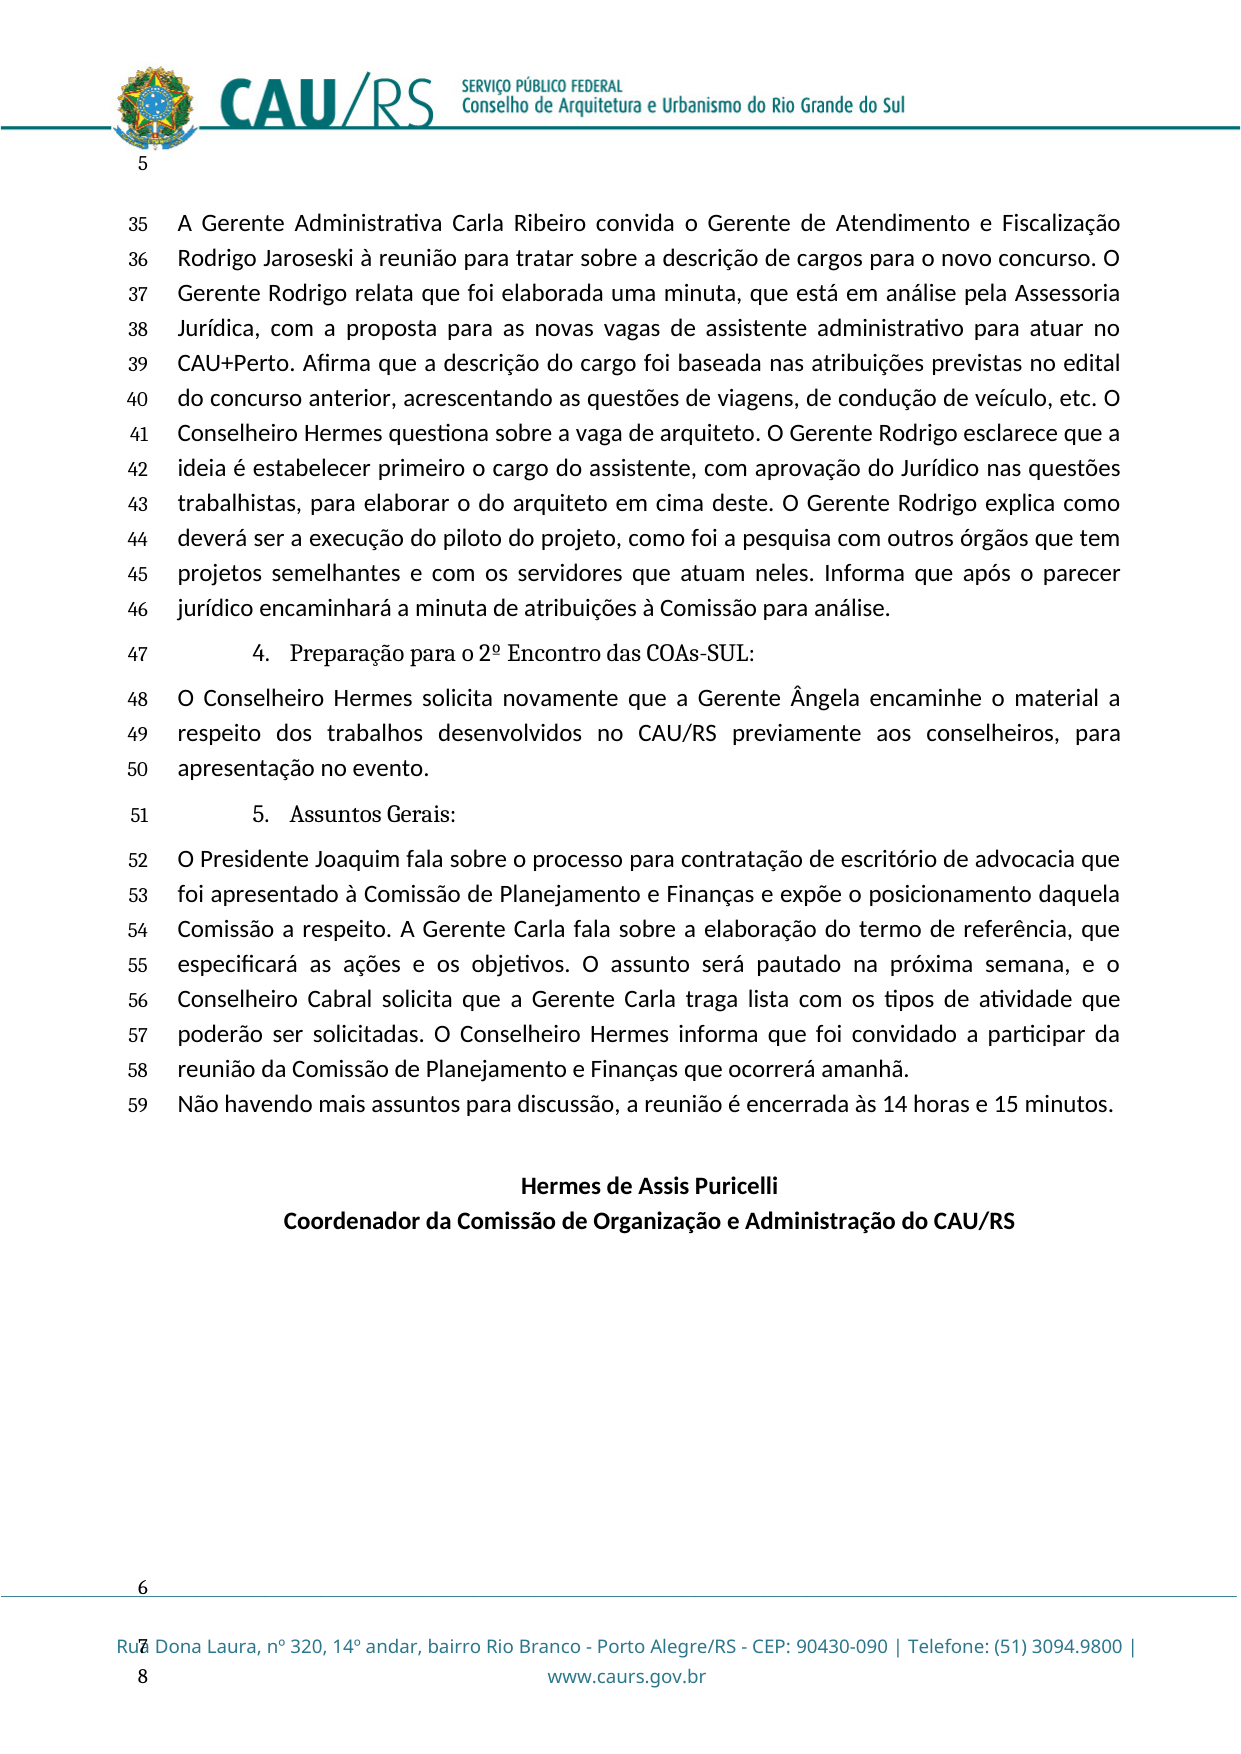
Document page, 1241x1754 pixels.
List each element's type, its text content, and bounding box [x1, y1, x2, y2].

text O Conselheiro Hermes solicita novamente que a Gerente Ângela encaminhe o material a respeito dos trabalhos desenvolvidos no CAU/RS previamente aos conselheiros, para apresentação no evento. [177, 682, 1122, 783]
list Preparação para o 2º Encontro das COAs-SUL: [252, 639, 1122, 668]
text Não havendo mais assuntos para discussão, a reunião é encerrada às 14 horas e 15 minutos. [177, 1088, 1122, 1118]
picture [0, 0, 1241, 161]
text O Presidente Joaquim fala sobre o processo para contratação de escritório de advocacia que foi apresentado à Comissão de Planejamento e Finanças e expõe o posicionamento daquela Comissão a respeito. A Gerente Carla fala sobre a elaboração do termo de referência, que especificará as ações e os objetivos. O assunto será pautado na próxima semana, e o Conselheiro Cabral solicita que a Gerente Carla traga lista com os tipos de atividade que poderão ser solicitadas. O Conselheiro Hermes informa que foi convidado a participar da reunião da Comissão de Planejamento e Finanças que ocorrerá amanhã. [177, 843, 1122, 1083]
text Hermes de Assis Puricelli [177, 1171, 1122, 1201]
list Assuntos Gerais: [252, 800, 1122, 829]
text Coordenador da Comissão de Organização e Administração do CAU/RS [177, 1206, 1122, 1236]
text A Gerente Administrativa Carla Ribeiro convida o Gerente de Atendimento e Fiscalização Rodrigo Jaroseski à reunião para tratar sobre a descrição de cargos para o novo concurso. O Gerente Rodrigo relata que foi elaborada uma minuta, que está em análise pela Assessoria Jurídica, com a proposta para as novas vagas de assistente administrativo para atuar no CAU+Perto. Afirma que a descrição do cargo foi baseada nas atribuições previstas no edital do concurso anterior, acrescentando as questões de viagens, de condução de veículo, etc. O Conselheiro Hermes questiona sobre a vaga de arquiteto. O Gerente Rodrigo esclarece que a ideia é estabelecer primeiro o cargo do assistente, com aprovação do Jurídico nas questões trabalhistas, para elaborar o do arquiteto em cima deste. O Gerente Rodrigo explica como deverá ser a execução do piloto do projeto, como foi a pesquisa com outros órgãos que tem projetos semelhantes e com os servidores que atuam neles. Informa que após o parecer jurídico encaminhará a minuta de atribuições à Comissão para análise. [177, 207, 1122, 622]
